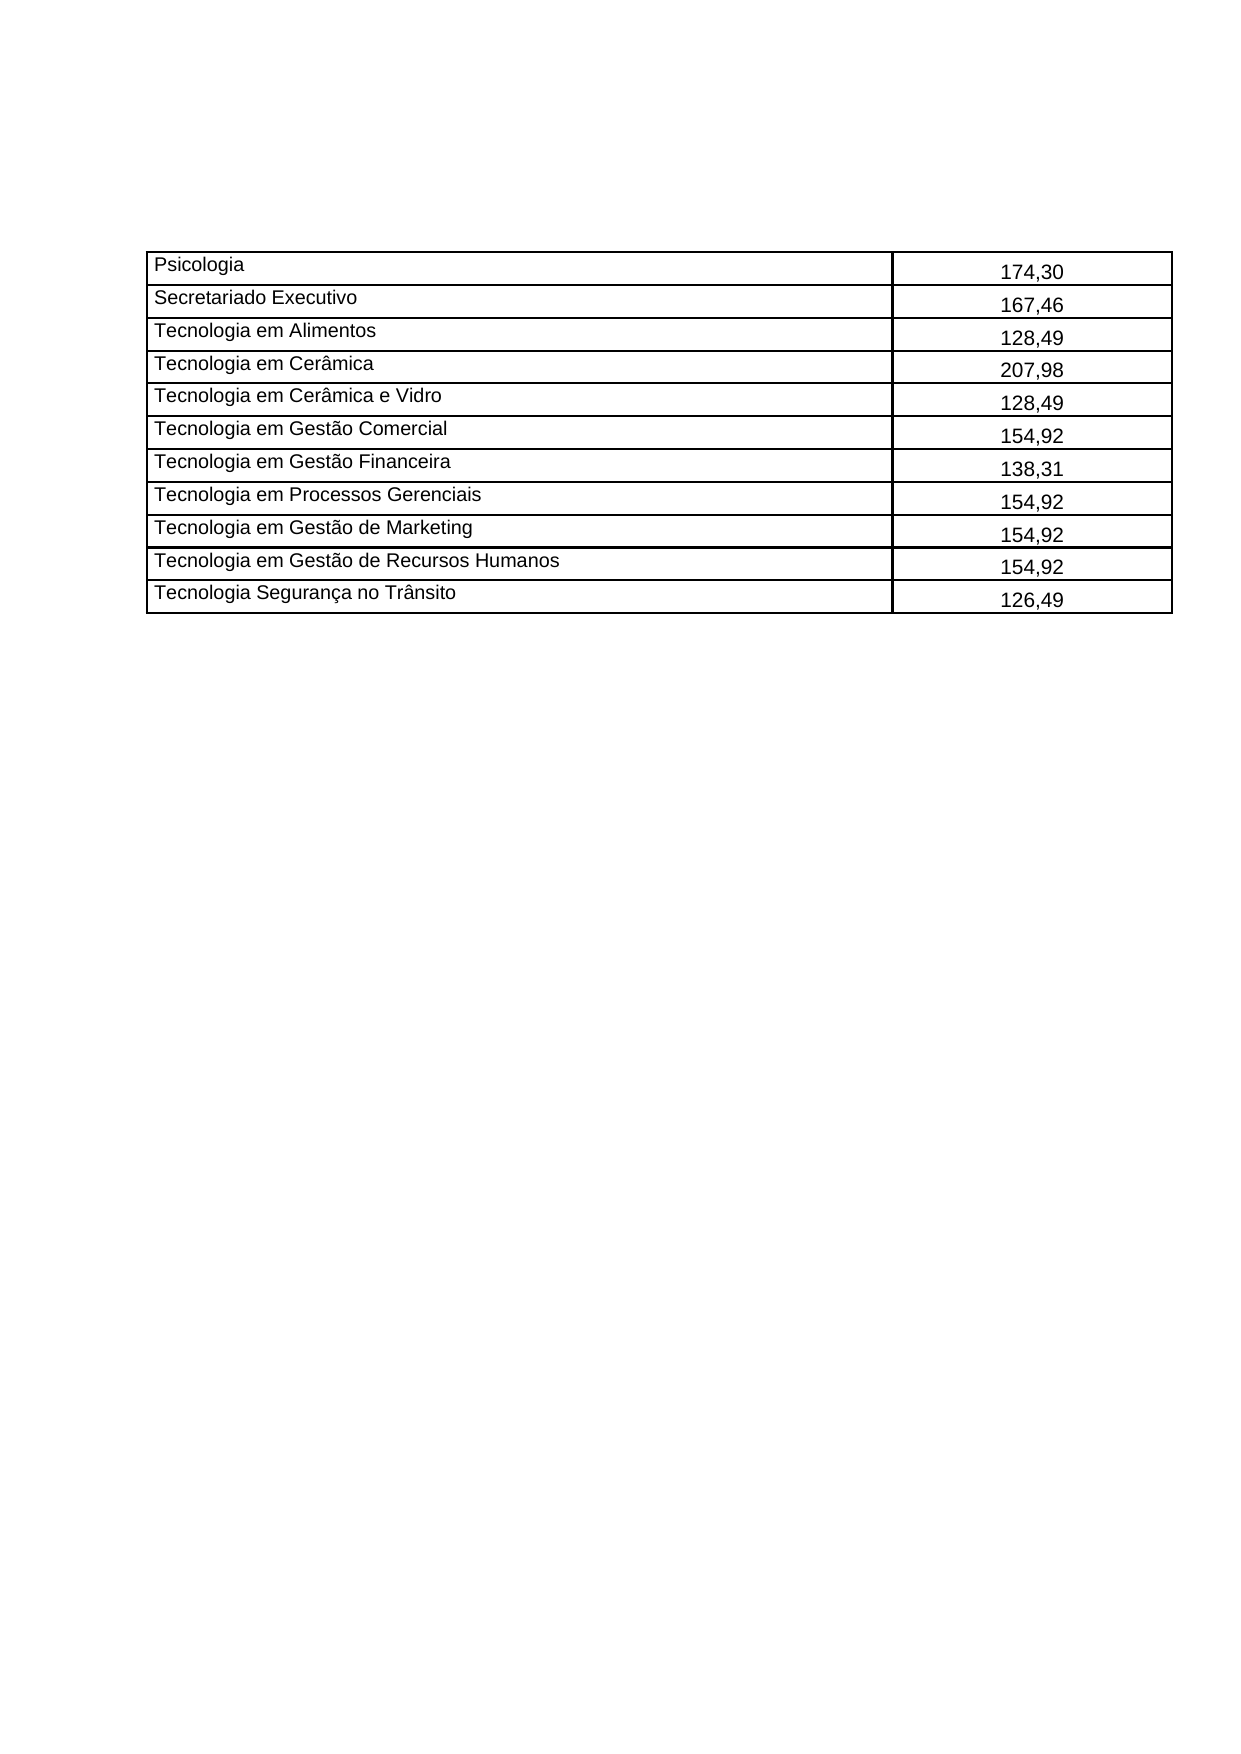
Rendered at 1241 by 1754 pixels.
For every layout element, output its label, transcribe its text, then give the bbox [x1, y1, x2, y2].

table_cell 154,92 [894, 417, 1171, 448]
table_cell 138,31 [894, 450, 1171, 481]
table_cell Tecnologia em Gestão de Recursos Humanos [148, 549, 891, 579]
table_cell 154,92 [894, 549, 1171, 579]
table_cell Tecnologia em Processos Gerenciais [148, 483, 891, 513]
table_cell 154,92 [894, 516, 1171, 546]
table_cell 167,46 [894, 286, 1171, 317]
table_cell Tecnologia em Gestão de Marketing [148, 516, 891, 546]
table_cell Tecnologia em Cerâmica e Vidro [148, 384, 891, 415]
table_cell 128,49 [894, 319, 1171, 349]
table_cell Tecnologia em Gestão Financeira [148, 450, 891, 481]
table_cell Tecnologia em Alimentos [148, 319, 891, 349]
table_cell Tecnologia Segurança no Trânsito [148, 581, 891, 612]
table_cell Secretariado Executivo [148, 286, 891, 317]
table_cell Tecnologia em Gestão Comercial [148, 417, 891, 448]
table_cell Psicologia [148, 253, 891, 284]
table_cell 128,49 [894, 384, 1171, 415]
table_cell 154,92 [894, 483, 1171, 513]
table_cell 174,30 [894, 253, 1171, 284]
table_cell 126,49 [894, 581, 1171, 612]
table_cell 207,98 [894, 352, 1171, 382]
table_cell Tecnologia em Cerâmica [148, 352, 891, 382]
